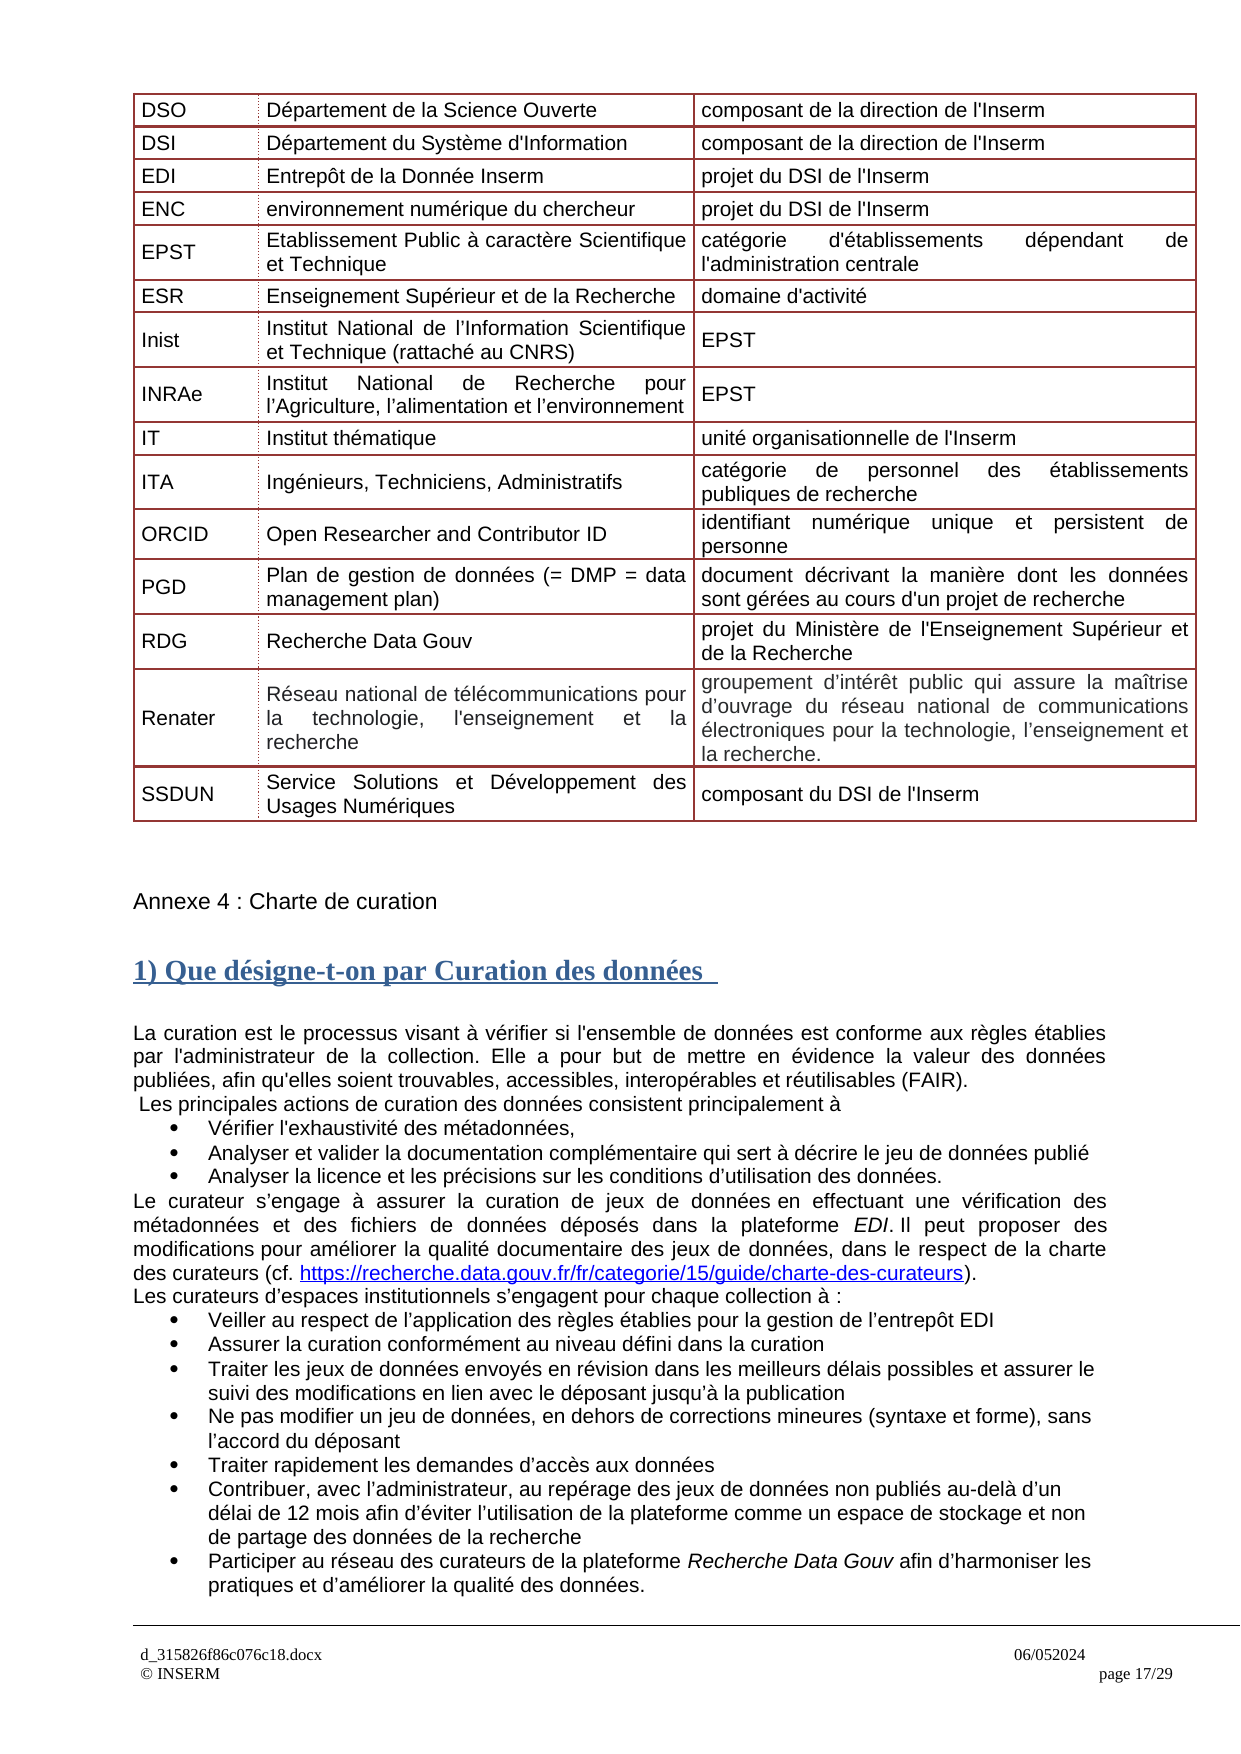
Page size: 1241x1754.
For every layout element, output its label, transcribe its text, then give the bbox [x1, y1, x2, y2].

list Assurer la curation conformément au niveau défini dans la curation [170, 1332, 1107, 1356]
table_cell Open Researcher and Contributor ID [259, 510, 693, 558]
text Les curateurs d’espaces institutionnels s’engagent pour chaque collection à : [133, 1284, 1107, 1308]
table_cell ENC [135, 193, 259, 224]
table_cell Ingénieurs, Techniciens, Administratifs [259, 456, 693, 508]
table_cell Entrepôt de la Donnée Inserm [259, 160, 693, 191]
table_cell ORCID [135, 510, 259, 558]
table_cell DSI [135, 128, 259, 158]
table_cell document décrivant la manière dont les données sont gérées au cours d'un projet de recherche [695, 560, 1195, 613]
table_cell environnement numérique du chercheur [259, 193, 693, 224]
table_cell catégorie de personnel des établissements publiques de recherche [695, 456, 1195, 508]
list Traiter les jeux de données envoyés en révision dans les meilleurs délais possibles et assurer le suivi des modifications en lien avec le déposant jusqu’à la publication [170, 1356, 1107, 1404]
table_cell domaine d'activité [695, 281, 1195, 311]
table_cell EPST [135, 226, 259, 278]
table_cell PGD [135, 560, 259, 613]
list Analyser et valider la documentation complémentaire qui sert à décrire le jeu de données publié [170, 1140, 1107, 1164]
table_cell composant du DSI de l'Inserm [695, 768, 1195, 820]
table_cell composant de la direction de l'Inserm [695, 128, 1195, 158]
table_cell Institut thématique [259, 423, 693, 453]
table_cell Etablissement Public à caractère Scientifique et Technique [259, 226, 693, 278]
table_cell projet du Ministère de l'Enseignement Supérieur et de la Recherche [695, 615, 1195, 667]
table_cell Institut National de l’Information Scientifique et Technique (rattaché au CNRS) [259, 313, 693, 366]
table_cell Département du Système d'Information [259, 128, 693, 158]
text Annexe 4 : Charte de curation [133, 888, 1107, 914]
list Contribuer, avec l’administrateur, au repérage des jeux de données non publiés au-delà d’un délai de 12 mois afin d’éviter l’utilisation de la plateforme comme un espace de stockage et non de partage des données de la recherche [170, 1476, 1107, 1548]
table_cell SSDUN [135, 768, 259, 820]
table_cell composant de la direction de l'Inserm [695, 95, 1195, 125]
table_cell ESR [135, 281, 259, 311]
table_cell Recherche Data Gouv [259, 615, 693, 667]
text La curation est le processus visant à vérifier si l'ensemble de données est conforme aux règles établies par l'administrateur de la collection. Elle a pour but de mettre en évidence la valeur des données publiées, afin qu'elles soient trouvables, accessibles, interopérables et réutilisables (FAIR). [133, 1020, 1107, 1092]
table_cell IT [135, 423, 259, 453]
table_cell groupement d’intérêt public qui assure la maîtrise d’ouvrage du réseau national de communications électroniques pour la technologie, l’enseignement et la recherche. [695, 670, 1195, 765]
table_cell Renater [135, 670, 259, 765]
table_cell Service Solutions et Développement des Usages Numériques [259, 768, 693, 820]
table_cell Enseignement Supérieur et de la Recherche [259, 281, 693, 311]
table_cell EDI [135, 160, 259, 191]
list Ne pas modifier un jeu de données, en dehors de corrections mineures (syntaxe et forme), sans l’accord du déposant [170, 1404, 1107, 1452]
table_cell identifiant numérique unique et persistent de personne [695, 510, 1195, 558]
table_cell ITA [135, 456, 259, 508]
text 1) Que désigne-t-on par Curation des données [133, 953, 1107, 987]
table_cell INRAe [135, 368, 259, 421]
table_cell Plan de gestion de données (= DMP = data management plan) [259, 560, 693, 613]
table_cell unité organisationnelle de l'Inserm [695, 423, 1195, 453]
table_cell EPST [695, 368, 1195, 421]
text Le curateur s’engage à assurer la curation de jeux de données en effectuant une vérification des métadonnées et des fichiers de données déposés dans la plateforme EDI. Il peut proposer des modifications pour améliorer la qualité documentaire des jeux de données, dans le respect de la charte des curateurs (cf. https://recherche.data.gouv.fr/fr/categorie/15/guide/charte-des-curateurs). [133, 1188, 1107, 1284]
list Analyser la licence et les précisions sur les conditions d’utilisation des données. [170, 1164, 1107, 1188]
table_cell Institut National de Recherche pour l’Agriculture, l’alimentation et l’environnement [259, 368, 693, 421]
table_cell RDG [135, 615, 259, 667]
table_cell Réseau national de télécommunications pour la technologie, l'enseignement et la recherche [259, 670, 693, 765]
table_cell DSO [135, 95, 259, 125]
text Les principales actions de curation des données consistent principalement à [133, 1092, 1107, 1116]
table_cell projet du DSI de l'Inserm [695, 193, 1195, 224]
list Veiller au respect de l’application des règles établies pour la gestion de l’entrepôt EDI [170, 1308, 1107, 1332]
table_cell projet du DSI de l'Inserm [695, 160, 1195, 191]
table_cell catégorie d'établissements dépendant de l'administration centrale [695, 226, 1195, 278]
table_cell Département de la Science Ouverte [259, 95, 693, 125]
list Participer au réseau des curateurs de la plateforme Recherche Data Gouv afin d’harmoniser les pratiques et d’améliorer la qualité des données. [170, 1548, 1107, 1596]
table_cell Inist [135, 313, 259, 366]
table_cell EPST [695, 313, 1195, 366]
list Traiter rapidement les demandes d’accès aux données [170, 1452, 1107, 1476]
list Vérifier l'exhaustivité des métadonnées, [170, 1116, 1107, 1140]
